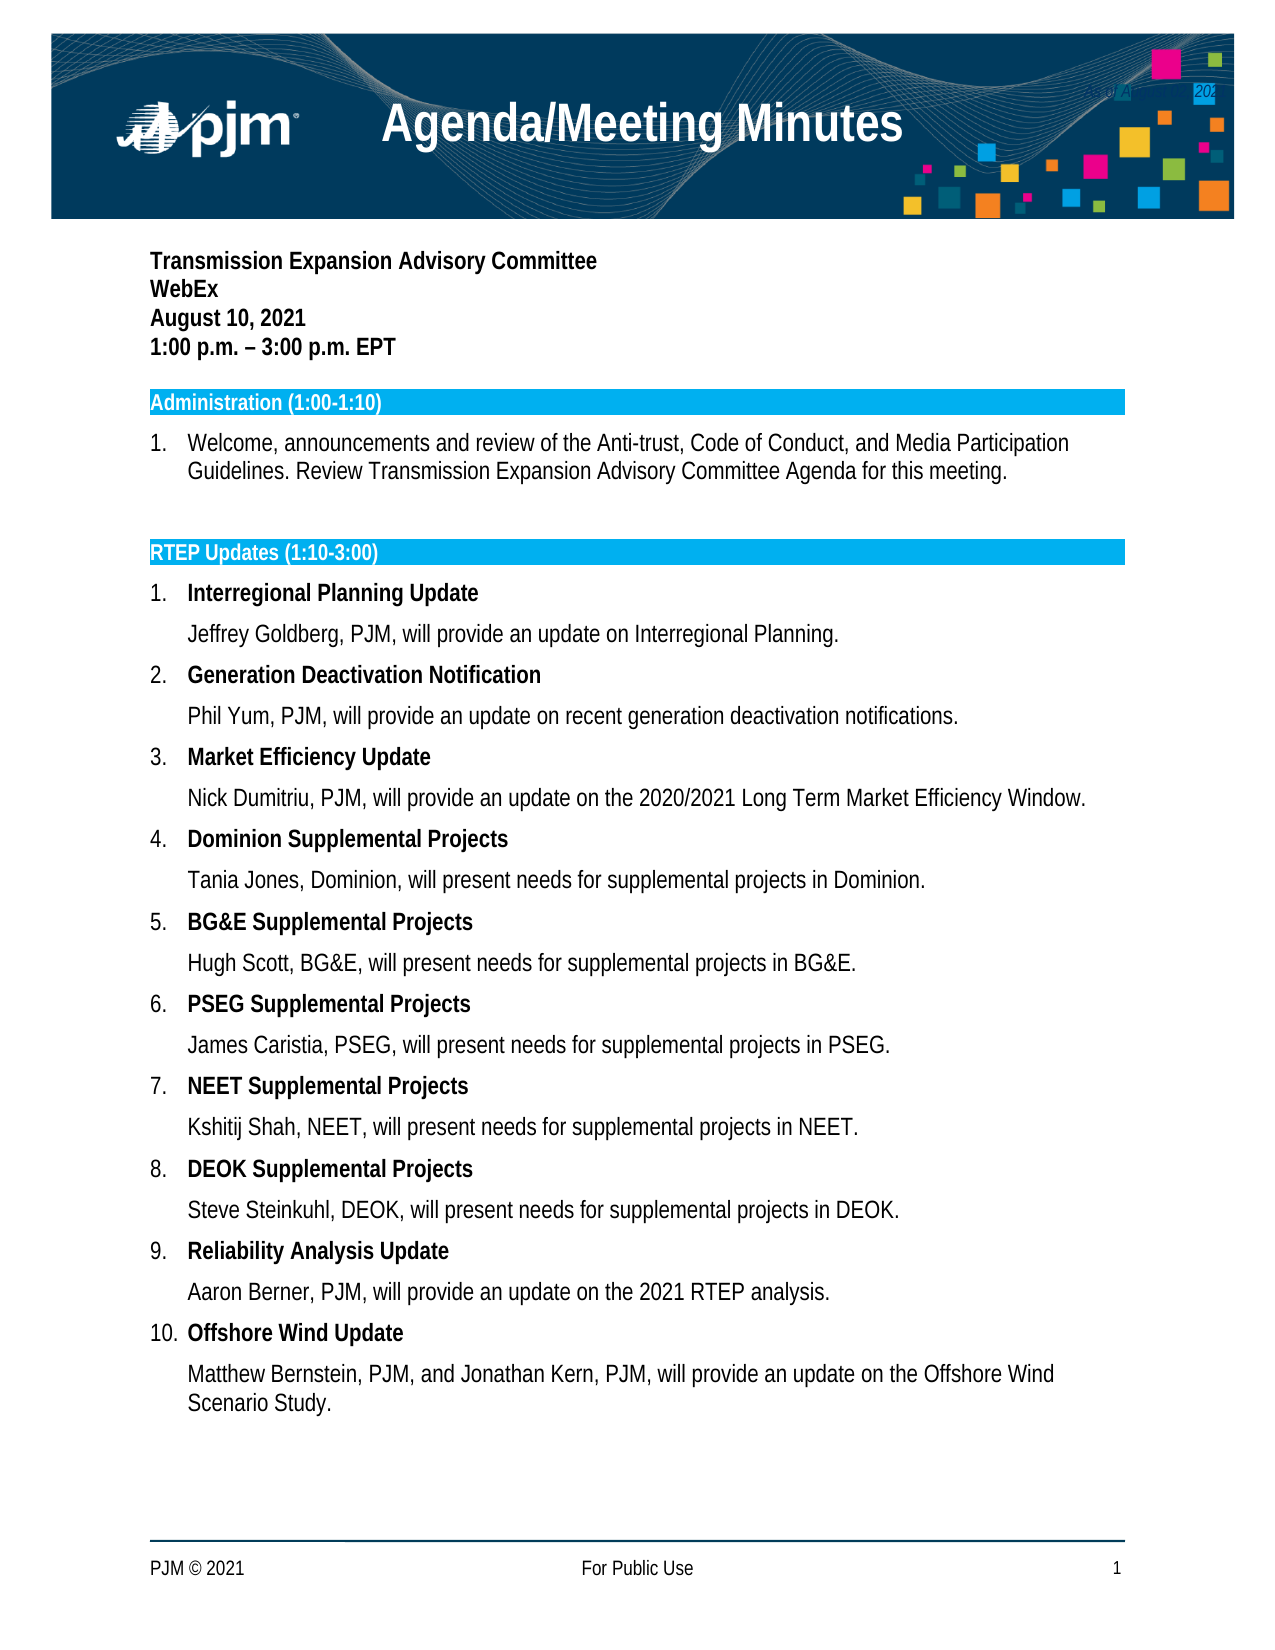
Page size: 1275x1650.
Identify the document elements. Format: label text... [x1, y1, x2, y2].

subtitle James Caristia, PSEG, will present needs for supplemental projects in PSEG. [187, 1030, 1125, 1059]
subtitle Steve Steinkuhl, DEOK, will present needs for supplemental projects in DEOK. [187, 1195, 1125, 1223]
subtitle Tania Jones, Dominion, will present needs for supplemental projects in Dominion. [187, 866, 1125, 894]
subtitle Aaron Berner, PJM, will provide an update on the 2021 RTEP analysis. [187, 1277, 1125, 1306]
list Offshore Wind Update [150, 1318, 1125, 1347]
subtitle Administration (1:00-1:10) [150, 389, 1125, 415]
subtitle Matthew Bernstein, PJM, and Jonathan Kern, PJM, will provide an update on the Offshore Wind Scenario Study. [187, 1359, 1125, 1417]
text Transmission Expansion Advisory Committee [150, 246, 1125, 274]
subtitle Phil Yum, PJM, will provide an update on recent generation deactivation notifications. [187, 701, 1125, 729]
subtitle Nick Dumitriu, PJM, will provide an update on the 2020/2021 Long Term Market Efficiency Window. [187, 783, 1125, 812]
subtitle PSEG Supplemental Projects [150, 989, 1125, 1018]
subtitle Hugh Scott, BG&E, will present needs for supplemental projects in BG&E. [187, 948, 1125, 976]
subtitle Dominion Supplemental Projects [150, 824, 1125, 853]
text 1:00 p.m. – 3:00 p.m. EPT [150, 332, 1125, 360]
subtitle DEOK Supplemental Projects [150, 1153, 1125, 1182]
subtitle NEET Supplemental Projects [150, 1071, 1125, 1100]
subtitle BG&E Supplemental Projects [150, 907, 1125, 935]
subtitle Generation Deactivation Notification [150, 660, 1125, 688]
picture [51, 32, 1235, 219]
subtitle Welcome, announcements and review of the Anti-trust, Code of Conduct, and Media Participation Guidelines. Review Transmission Expansion Advisory Committee Agenda for this meeting. [150, 428, 1125, 485]
subtitle Kshitij Shah, NEET, will present needs for supplemental projects in NEET. [187, 1112, 1125, 1141]
subtitle RTEP Updates (1:10-3:00) [150, 539, 1125, 565]
text WebEx [150, 274, 1125, 303]
list Jeffrey Goldberg, PJM, will provide an update on Interregional Planning. [187, 619, 1125, 647]
text August 10, 2021 [150, 303, 1125, 332]
list Interregional Planning Update [150, 577, 1125, 606]
list Reliability Analysis Update [150, 1236, 1125, 1264]
subtitle Market Efficiency Update [150, 742, 1125, 771]
